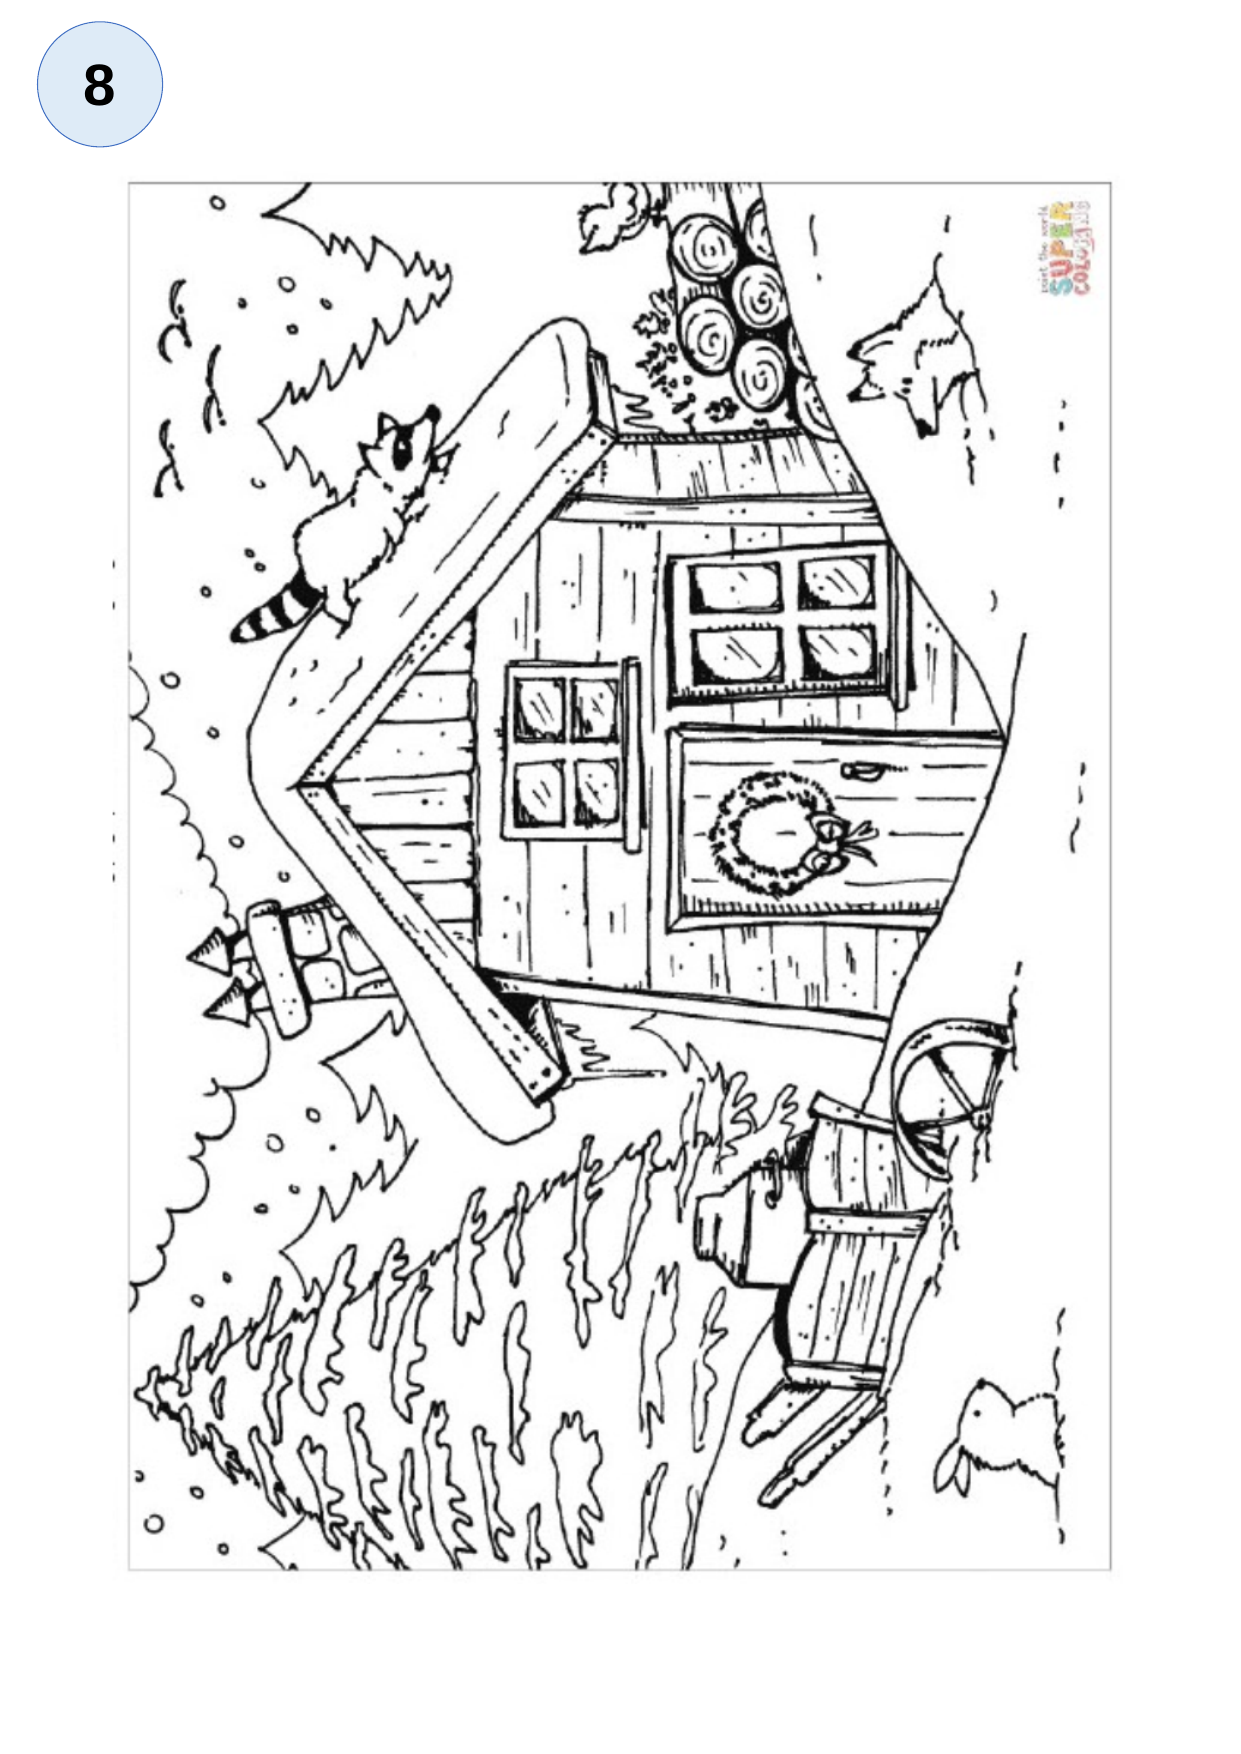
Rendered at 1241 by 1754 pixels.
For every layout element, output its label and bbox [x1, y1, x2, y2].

picture [114, 172, 1128, 1583]
